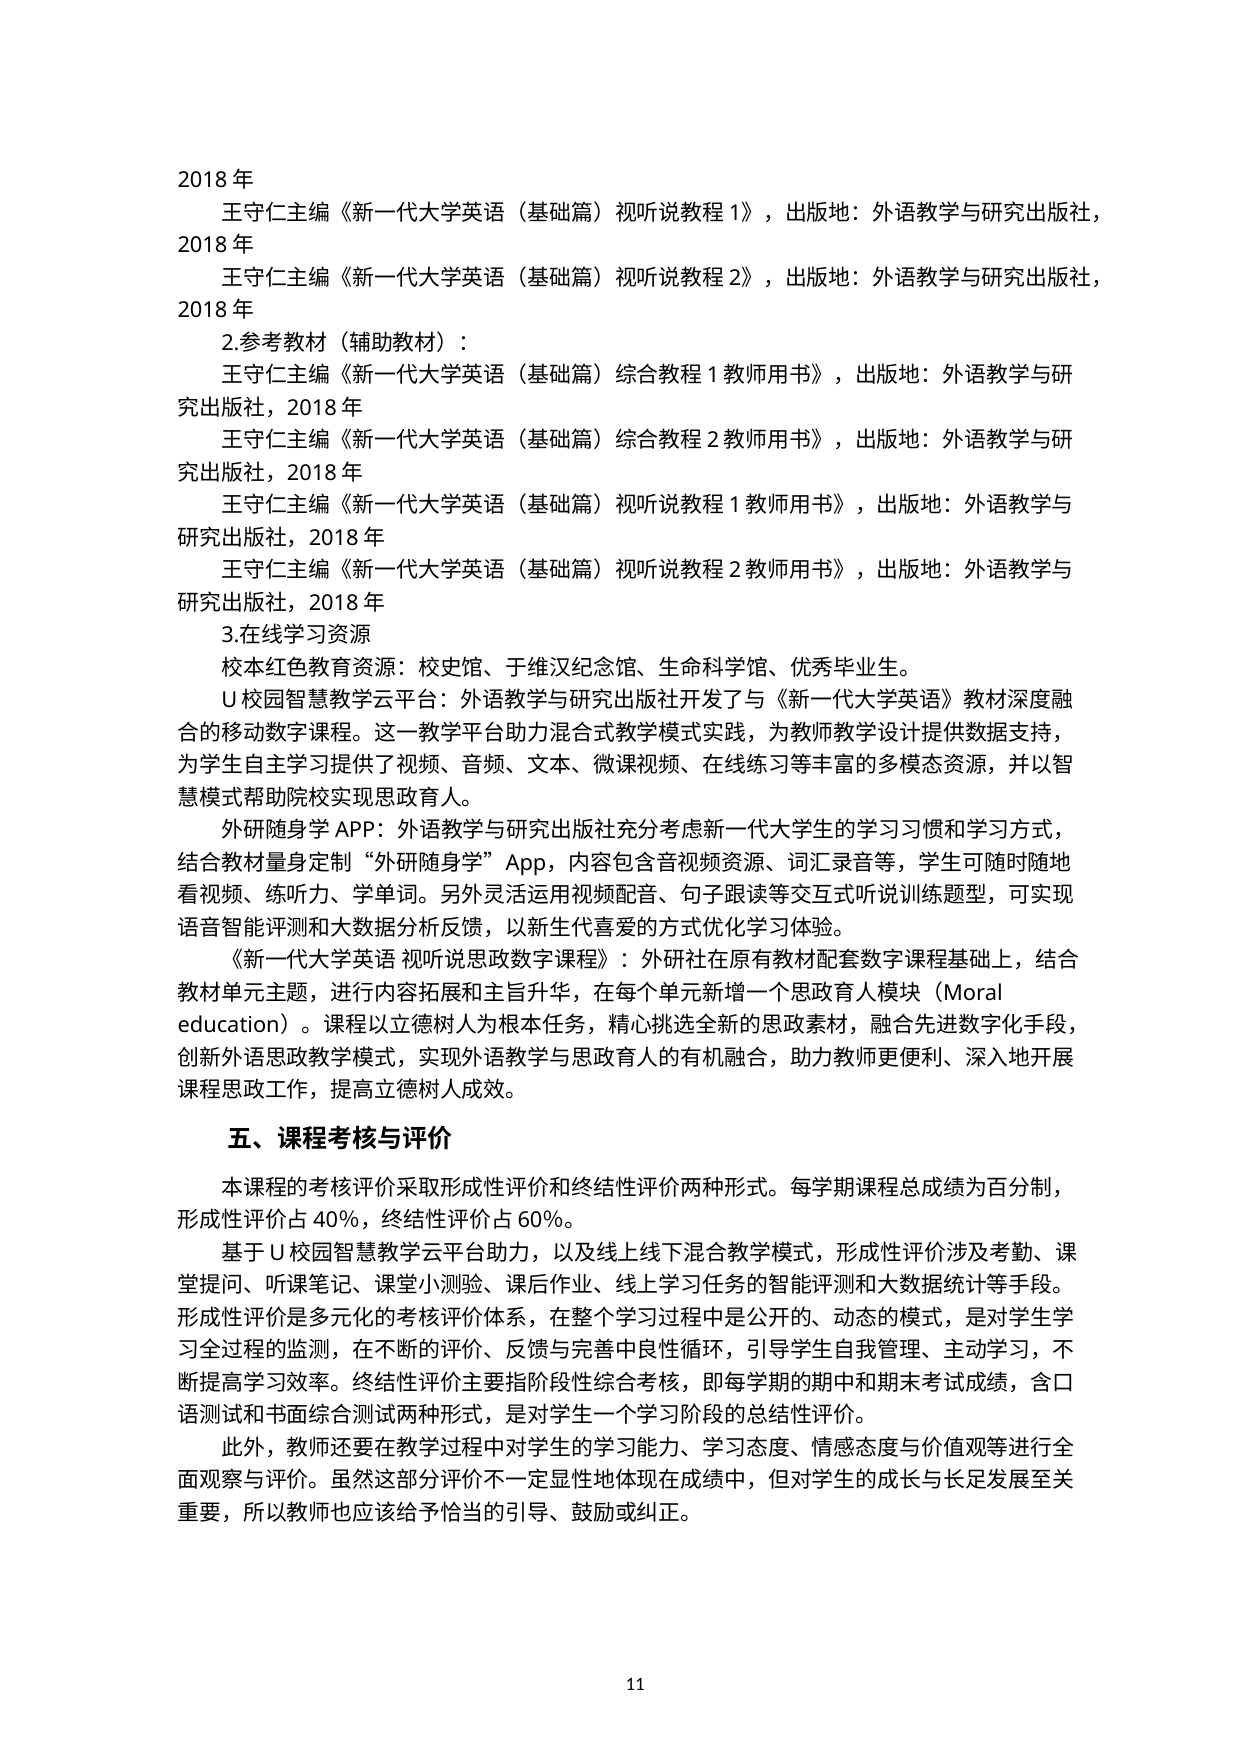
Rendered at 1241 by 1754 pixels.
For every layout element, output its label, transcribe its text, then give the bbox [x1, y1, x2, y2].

text 《新一代大学英语 视听说思政数字课程》：外研社在原有教材配套数字课程基础上，结合教材单元主题，进行内容拓展和主旨升华，在每个单元新增一个思政育人模块（Moral education）。课程以立德树人为根本任务，精心挑选全新的思政素材，融合先进数字化手段，创新外语思政教学模式，实现外语教学与思政育人的有机融合，助力教师更便利、深入地开展课程思政工作，提高立德树人成效。 [177, 942, 1092, 1104]
text 本课程的考核评价采取形成性评价和终结性评价两种形式。每学期课程总成绩为百分制，形成性评价占40％，终结性评价占60％。 [177, 1169, 1092, 1234]
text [177, 162, 1092, 194]
text 3.在线学习资源 [177, 617, 1092, 649]
text 王守仁主编《新一代大学英语（基础篇）视听说教程1》，出版地：外语教学与研究出版社，2018年 [177, 194, 1092, 259]
text 2.参考教材（辅助教材）： [177, 324, 1092, 357]
text 基于U校园智慧教学云平台助力，以及线上线下混合教学模式，形成性评价涉及考勤、课堂提问、听课笔记、课堂小测验、课后作业、线上学习任务的智能评测和大数据统计等手段。形成性评价是多元化的考核评价体系，在整个学习过程中是公开的、动态的模式，是对学生学习全过程的监测，在不断的评价、反馈与完善中良性循环，引导学生自我管理、主动学习，不断提高学习效率。终结性评价主要指阶段性综合考核，即每学期的期中和期末考试成绩，含口语测试和书面综合测试两种形式，是对学生一个学习阶段的总结性评价。 [177, 1234, 1092, 1429]
text U校园智慧教学云平台：外语教学与研究出版社开发了与《新一代大学英语》教材深度融合的移动数字课程。这一教学平台助力混合式教学模式实践，为教师教学设计提供数据支持，为学生自主学习提供了视频、音频、文本、微课视频、在线练习等丰富的多模态资源，并以智慧模式帮助院校实现思政育人。 [177, 682, 1092, 812]
text 五、课程考核与评价 [177, 1104, 1092, 1169]
text 外研随身学APP：外语教学与研究出版社充分考虑新一代大学生的学习习惯和学习方式，结合教材量身定制“外研随身学”App，内容包含音视频资源、词汇录音等，学生可随时随地看视频、练听力、学单词。另外灵活运用视频配音、句子跟读等交互式听说训练题型，可实现语音智能评测和大数据分析反馈，以新生代喜爱的方式优化学习体验。 [177, 812, 1092, 942]
text 王守仁主编《新一代大学英语（基础篇）综合教程2教师用书》，出版地：外语教学与研究出版社，2018年 [177, 422, 1092, 487]
text 王守仁主编《新一代大学英语（基础篇）综合教程1教师用书》，出版地：外语教学与研究出版社，2018年 [177, 357, 1092, 422]
text 王守仁主编《新一代大学英语（基础篇）视听说教程1教师用书》，出版地：外语教学与研究出版社，2018年 [177, 487, 1092, 552]
text 王守仁主编《新一代大学英语（基础篇）视听说教程2教师用书》，出版地：外语教学与研究出版社，2018年 [177, 552, 1092, 617]
text 校本红色教育资源：校史馆、于维汉纪念馆、生命科学馆、优秀毕业生。 [177, 649, 1092, 682]
text 王守仁主编《新一代大学英语（基础篇）视听说教程2》，出版地：外语教学与研究出版社，2018年 [177, 259, 1092, 324]
text 此外，教师还要在教学过程中对学生的学习能力、学习态度、情感态度与价值观等进行全面观察与评价。虽然这部分评价不一定显性地体现在成绩中，但对学生的成长与长足发展至关重要，所以教师也应该给予恰当的引导、鼓励或纠正。 [177, 1429, 1092, 1527]
